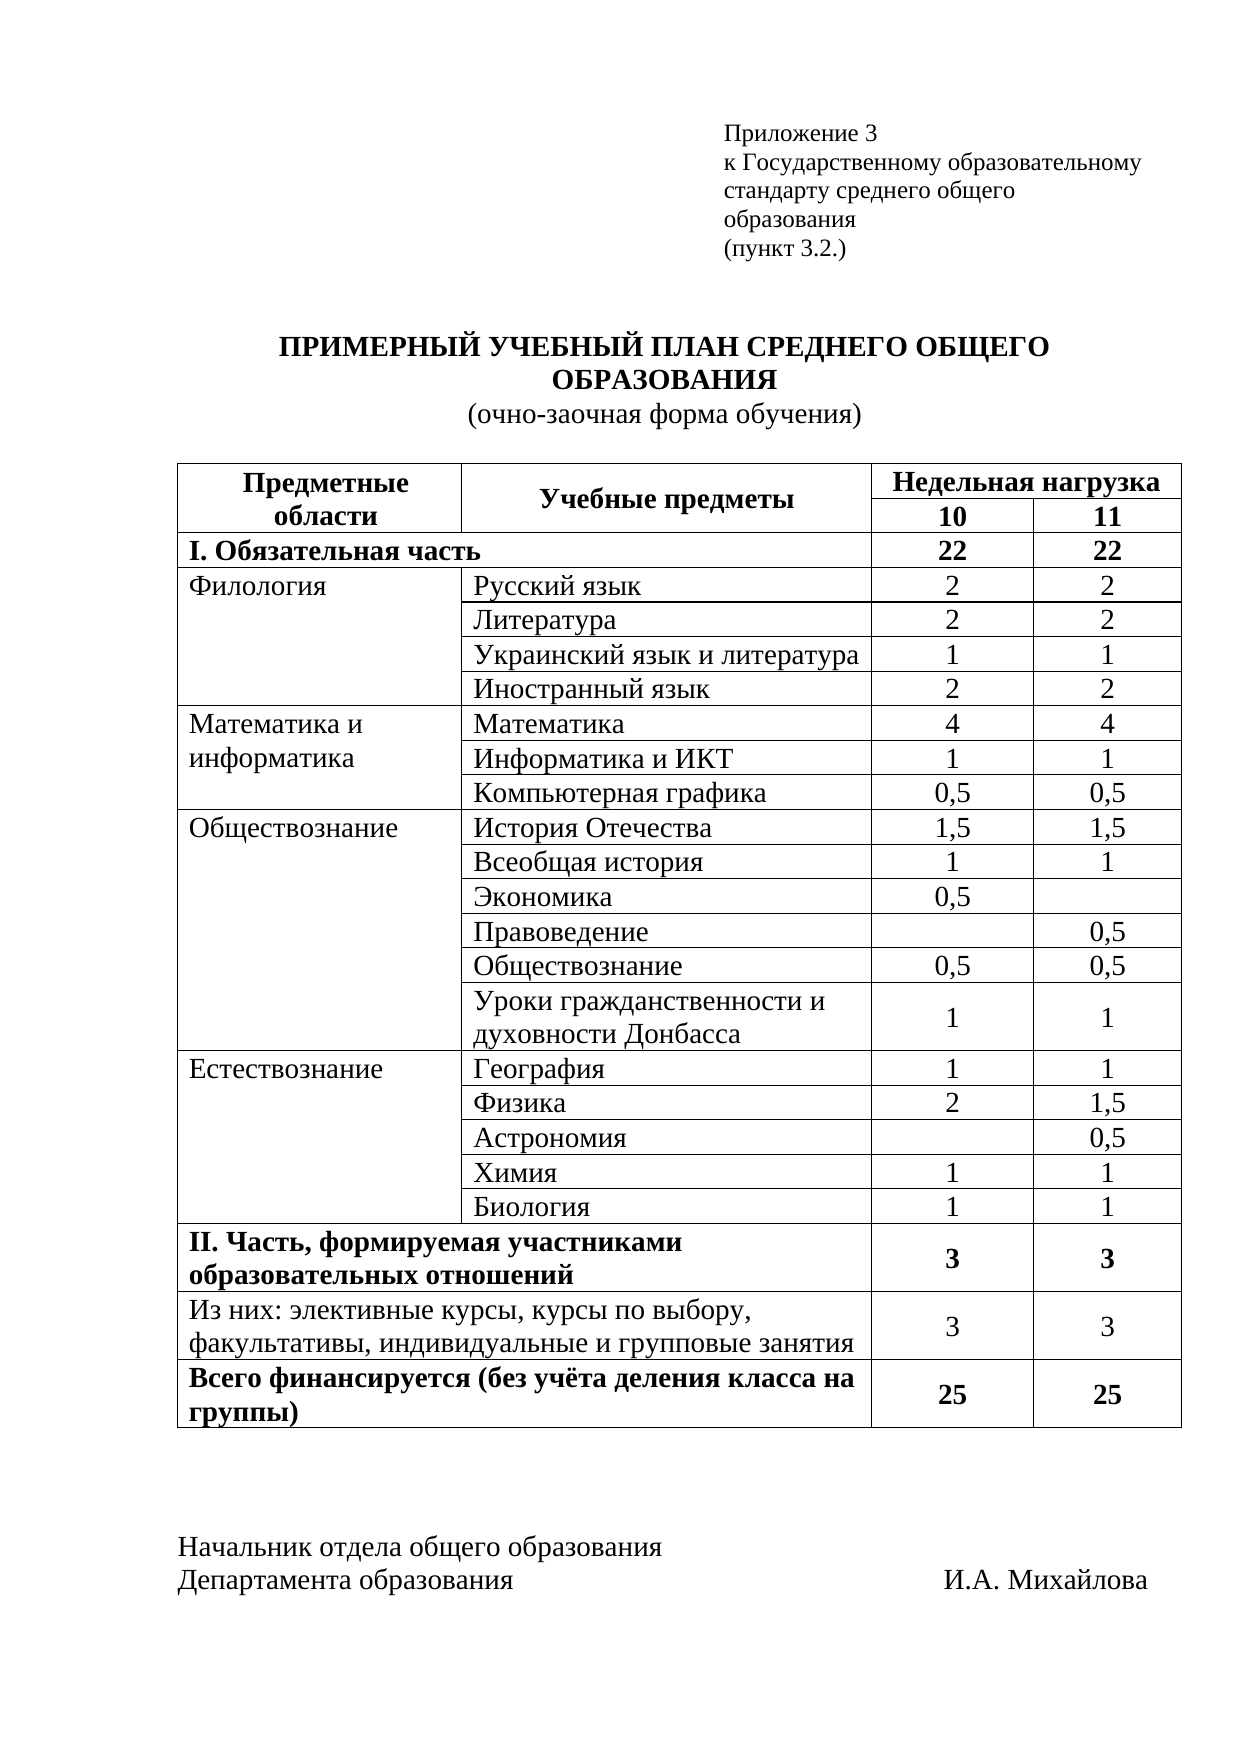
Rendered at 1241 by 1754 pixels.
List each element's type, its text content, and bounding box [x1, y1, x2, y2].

table_cell 0,5 [1034, 948, 1181, 982]
table_cell 22 [1034, 533, 1181, 567]
table_cell 1,5 [1034, 810, 1181, 843]
table_cell 1 [872, 637, 1033, 671]
table_cell 3 [872, 1292, 1033, 1359]
text Департамента образования И.А. Михайлова [177, 1562, 1152, 1596]
table_cell Экономика [462, 879, 871, 913]
table_cell 2 [872, 1086, 1033, 1119]
table_cell 0,5 [1034, 1120, 1181, 1154]
table_cell 1 [1034, 741, 1181, 774]
table_cell 1 [1034, 637, 1181, 671]
table_cell 2 [1034, 568, 1181, 601]
table_cell 3 [1034, 1224, 1181, 1291]
text стандарту среднего общего образования [723, 176, 1152, 233]
table_cell 0,5 [1034, 775, 1181, 809]
table_header Недельная нагрузка [872, 464, 1181, 498]
table_cell 11 [1034, 499, 1181, 532]
table_cell 3 [1034, 1292, 1181, 1359]
table_cell [872, 914, 1033, 947]
table_cell 4 [1034, 706, 1181, 740]
table_cell История Отечества [462, 810, 871, 843]
table_cell Естествознание [178, 1051, 461, 1223]
table_cell 1 [1034, 845, 1181, 878]
table_cell 1,5 [872, 810, 1033, 843]
table_cell 1 [872, 741, 1033, 774]
table_cell 0,5 [872, 879, 1033, 913]
table_cell Обществознание [462, 948, 871, 982]
table_cell Филология [178, 568, 461, 705]
table_cell 4 [872, 706, 1033, 740]
text ПРИМЕРНЫЙ УЧЕБНЫЙ ПЛАН СРЕДНЕГО ОБЩЕГО ОБРАЗОВАНИЯ [177, 329, 1152, 396]
table_cell 0,5 [1034, 914, 1181, 947]
table_cell Обществознание [178, 810, 461, 1050]
text к Государственному образовательному [723, 147, 1152, 176]
table_cell 1 [872, 1051, 1033, 1084]
table_cell Всего финансируется (без учёта деления класса на группы) [178, 1360, 871, 1427]
table_cell 25 [1034, 1360, 1181, 1427]
table_cell 1 [1034, 1189, 1181, 1223]
table_cell Информатика и ИКТ [462, 741, 871, 774]
table_cell ІІ. Часть, формируемая участниками образовательных отношений [178, 1224, 871, 1291]
table_cell І. Обязательная часть [178, 533, 871, 567]
text (пункт 3.2.) [723, 233, 1152, 262]
text Начальник отдела общего образования [177, 1529, 1152, 1562]
table_cell [872, 1120, 1033, 1154]
table_cell 2 [1034, 672, 1181, 705]
table_cell 1,5 [1034, 1086, 1181, 1119]
table_cell Уроки гражданственности и духовности Донбасса [462, 983, 871, 1050]
table_cell 10 [872, 499, 1033, 532]
table_cell Биология [462, 1189, 871, 1223]
table_header Предметные области [178, 464, 461, 532]
table_cell 2 [872, 568, 1033, 601]
table_cell 2 [872, 603, 1033, 636]
table_cell 0,5 [872, 948, 1033, 982]
table_cell Математика [462, 706, 871, 740]
table_cell 2 [872, 672, 1033, 705]
table_cell Компьютерная графика [462, 775, 871, 809]
table_cell Математика и информатика [178, 706, 461, 809]
table_cell 3 [872, 1224, 1033, 1291]
table_cell Правоведение [462, 914, 871, 947]
table_cell Иностранный язык [462, 672, 871, 705]
table_cell 1 [872, 1189, 1033, 1223]
table_cell Украинский язык и литература [462, 637, 871, 671]
table_cell 1 [1034, 983, 1181, 1050]
table_cell География [462, 1051, 871, 1084]
table_cell 2 [1034, 603, 1181, 636]
text Приложение 3 [723, 118, 1152, 147]
table_cell 22 [872, 533, 1033, 567]
table_cell 0,5 [872, 775, 1033, 809]
table_cell Физика [462, 1086, 871, 1119]
table_cell 25 [872, 1360, 1033, 1427]
table_cell Литература [462, 603, 871, 636]
table_cell Всеобщая история [462, 845, 871, 878]
table_cell 1 [872, 1155, 1033, 1188]
table_cell Русский язык [462, 568, 871, 601]
table_cell Химия [462, 1155, 871, 1188]
table_cell 1 [872, 983, 1033, 1050]
text (очно-заочная форма обучения) [177, 396, 1152, 429]
table_header Учебные предметы [462, 464, 871, 532]
table_cell 1 [1034, 1155, 1181, 1188]
table_cell 1 [1034, 1051, 1181, 1084]
table_cell Астрономия [462, 1120, 871, 1154]
table_cell Из них: элективные курсы, курсы по выбору, факультативы, индивидуальные и групповые занятия [178, 1292, 871, 1359]
table_cell 1 [872, 845, 1033, 878]
table_cell [1034, 879, 1181, 913]
